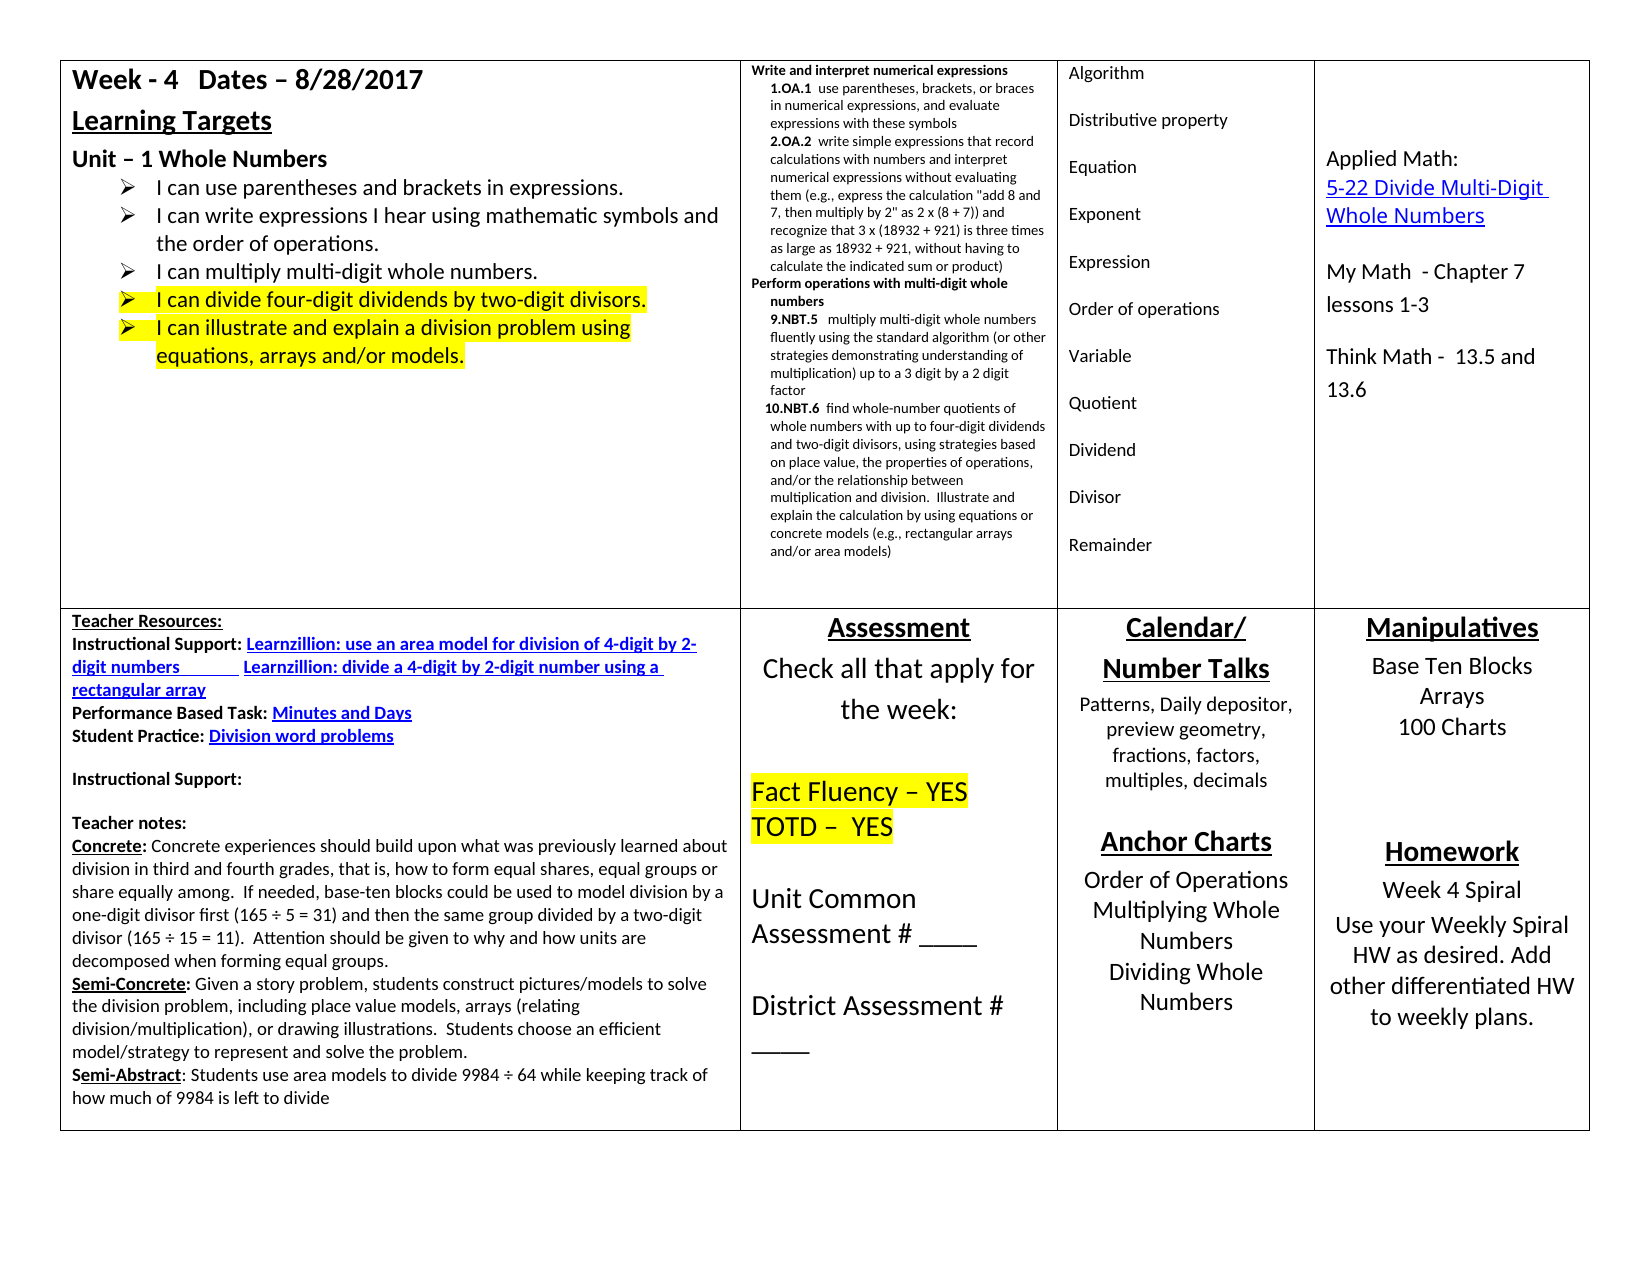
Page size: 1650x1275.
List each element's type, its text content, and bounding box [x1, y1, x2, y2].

table_cell Assessment Check all that apply for the week: Fact Fluency – YES TOTD – YES Unit Common Assessment # ____ District Assessment # ____ [741, 609, 1057, 1130]
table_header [61, 61, 740, 608]
table_header Vocabulary Algorithm Distributive property Equation Exponent Expression Order of operations Variable Quotient Dividend Divisor Remainder [1058, 61, 1314, 608]
table_header Textbook Resources Applied Math: 5-22 Divide Multi-Digit Whole Numbers My Math - Chapter 7 lessons 1-3 Think Math - 13.5 and 13.6 [1315, 61, 1589, 608]
table_cell Manipulatives Base Ten Blocks Arrays 100 Charts Homework Week 4 Spiral Use your Weekly Spiral HW as desired. Add other differentiated HW to weekly plans. [1315, 609, 1589, 1130]
table_cell Calendar/ Number Talks Patterns, Daily depositor, preview geometry, fractions, factors, multiples, decimals Anchor Charts Order of Operations Multiplying Whole Numbers Dividing Whole Numbers [1058, 609, 1314, 1130]
table_cell Teacher Resources: Instructional Support: Learnzillion: use an area model for division of 4-digit by 2-digit numbers Learnzillion: divide a 4-digit by 2-digit number using a rectangular array Performance Based Task: Minutes and Days Student Practice: Division word problems Instructional Support: Teacher notes: Concrete: Concrete experiences should build upon what was previously learned about division in third and fourth grades, that is, how to form equal shares, equal groups or share equally among. If needed, base-ten blocks could be used to model division by a one-digit divisor first (165 ÷ 5 = 31) and then the same group divided by a two-digit divisor (165 ÷ 15 = 11). Attention should be given to why and how units are decomposed when forming equal groups. Semi-Concrete: Given a story problem, students construct pictures/models to solve the division problem, including place value models, arrays (relating division/multiplication), or drawing illustrations. Students choose an efficient model/strategy to represent and solve the problem. Semi-Abstract: Students use area models to divide 9984 ÷ 64 while keeping track of how much of 9984 is left to divide [61, 609, 740, 1130]
